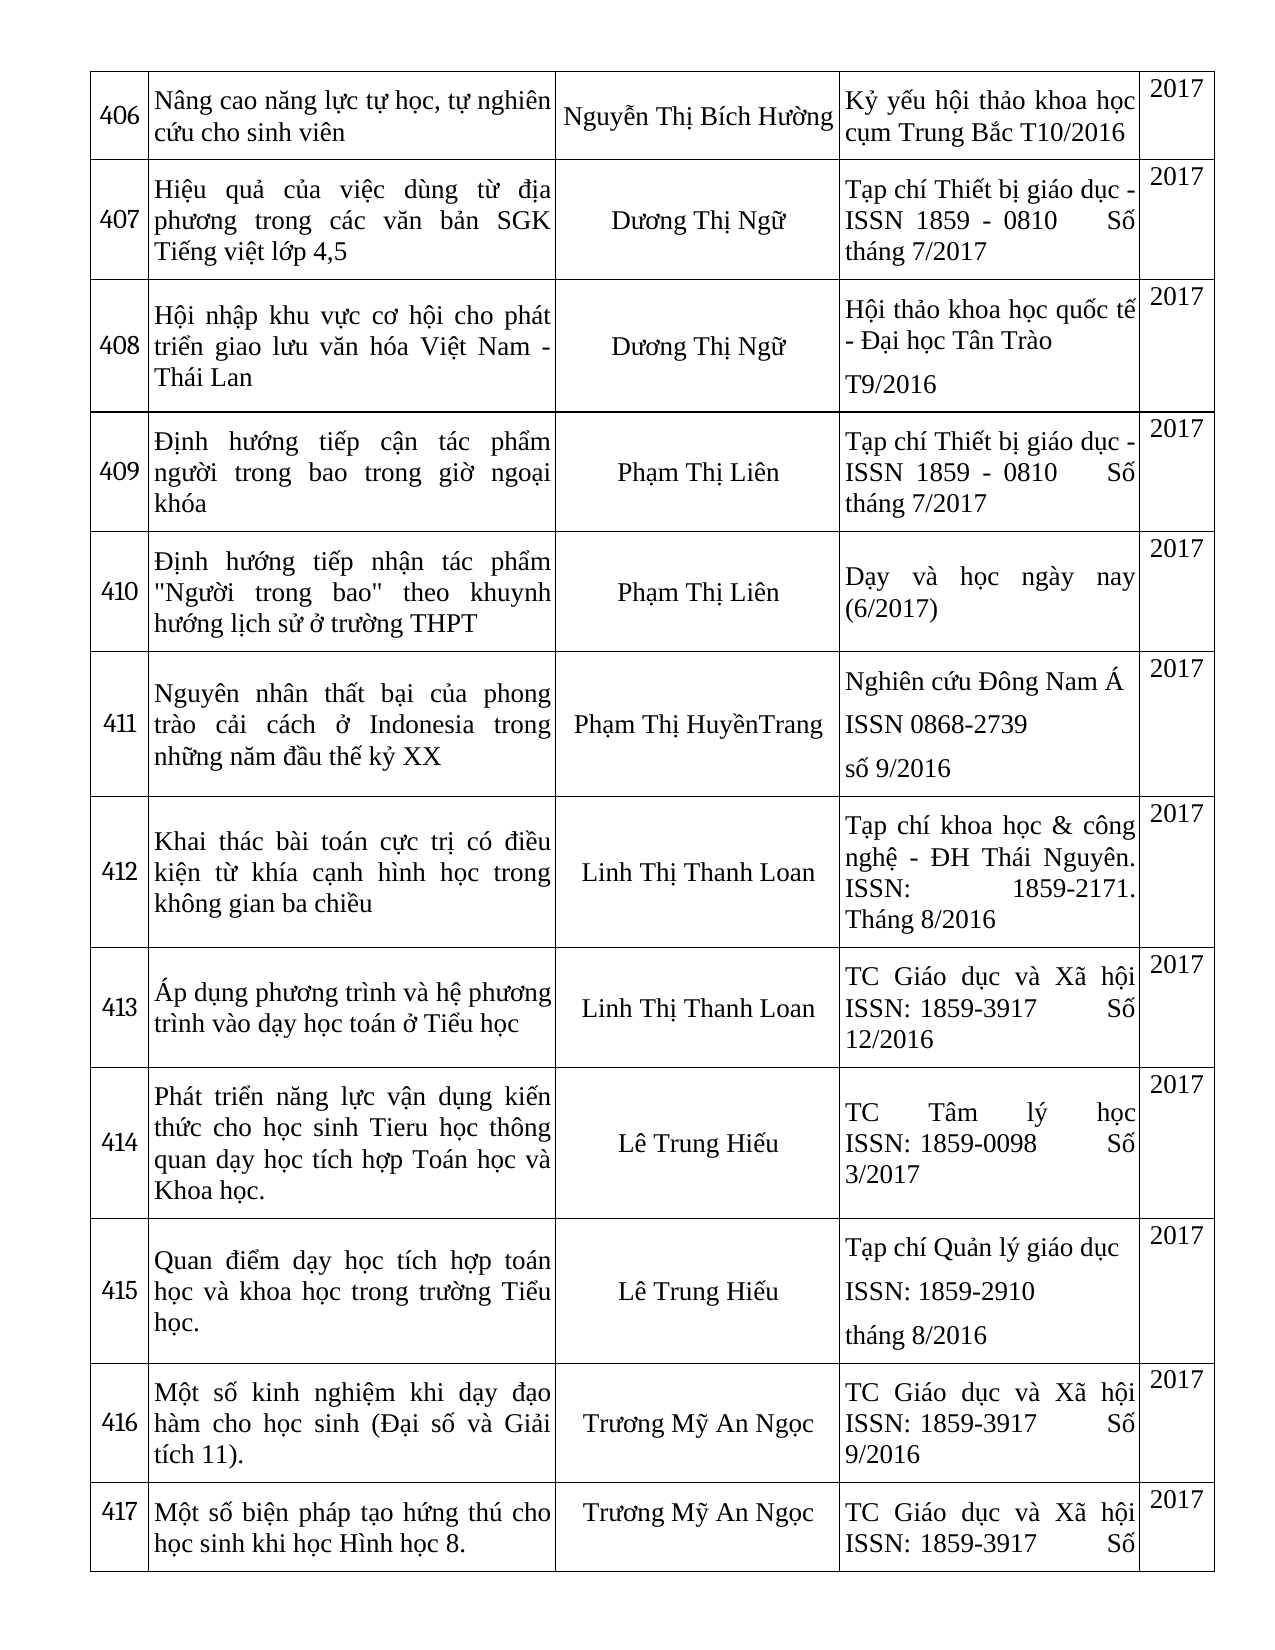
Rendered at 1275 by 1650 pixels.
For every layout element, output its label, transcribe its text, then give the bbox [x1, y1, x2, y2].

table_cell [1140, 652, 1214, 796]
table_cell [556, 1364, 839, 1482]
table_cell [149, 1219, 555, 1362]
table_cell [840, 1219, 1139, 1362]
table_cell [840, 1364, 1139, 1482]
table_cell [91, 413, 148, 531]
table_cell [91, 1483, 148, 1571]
table_cell Dương Thị Ngữ [556, 160, 839, 279]
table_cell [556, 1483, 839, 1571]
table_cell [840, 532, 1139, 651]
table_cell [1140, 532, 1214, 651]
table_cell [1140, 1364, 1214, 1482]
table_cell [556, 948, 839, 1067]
table_cell Nâng cao năng lực tự học, tự nghiên cứu cho sinh viên [149, 72, 555, 159]
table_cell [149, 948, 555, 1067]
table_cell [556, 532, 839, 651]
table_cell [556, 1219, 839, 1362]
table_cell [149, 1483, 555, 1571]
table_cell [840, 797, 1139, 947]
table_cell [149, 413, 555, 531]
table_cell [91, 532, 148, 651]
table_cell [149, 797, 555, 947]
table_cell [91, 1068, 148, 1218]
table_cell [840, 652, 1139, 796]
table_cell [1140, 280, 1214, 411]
table_cell 2017 [1140, 72, 1214, 159]
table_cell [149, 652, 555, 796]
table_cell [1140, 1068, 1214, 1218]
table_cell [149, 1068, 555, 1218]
table_cell 407 [91, 160, 148, 279]
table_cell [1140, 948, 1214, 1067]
table_cell Nguyễn Thị Bích Hường [556, 72, 839, 159]
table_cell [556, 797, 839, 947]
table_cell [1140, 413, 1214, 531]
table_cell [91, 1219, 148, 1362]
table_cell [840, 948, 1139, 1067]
table_cell Kỷ yếu hội thảo khoa học cụm Trung Bắc T10/2016 [840, 72, 1139, 159]
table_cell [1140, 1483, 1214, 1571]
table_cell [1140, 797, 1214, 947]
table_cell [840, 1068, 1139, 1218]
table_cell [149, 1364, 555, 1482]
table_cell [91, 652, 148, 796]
table_cell Dương Thị Ngữ [556, 280, 839, 411]
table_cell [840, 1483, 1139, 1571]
table_cell Hội nhập khu vực cơ hội cho phát triển giao lưu văn hóa Việt Nam - Thái Lan [149, 280, 555, 411]
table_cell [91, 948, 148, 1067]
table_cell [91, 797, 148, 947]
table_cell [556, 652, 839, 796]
table_cell 408 [91, 280, 148, 411]
table_cell 406 [91, 72, 148, 159]
table_cell Tạp chí Thiết bị giáo dục - ISSN 1859 - 0810 Số tháng 7/2017 [840, 160, 1139, 279]
table_cell Hiệu quả của việc dùng từ địa phương trong các văn bản SGK Tiếng việt lớp 4,5 [149, 160, 555, 279]
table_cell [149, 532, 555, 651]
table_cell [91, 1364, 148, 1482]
table_cell 2017 [1140, 160, 1214, 279]
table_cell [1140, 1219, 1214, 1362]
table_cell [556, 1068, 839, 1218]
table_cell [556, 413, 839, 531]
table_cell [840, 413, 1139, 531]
table_cell Hội thảo khoa học quốc tế - Đại học Tân Trào T9/2016 [840, 280, 1139, 411]
